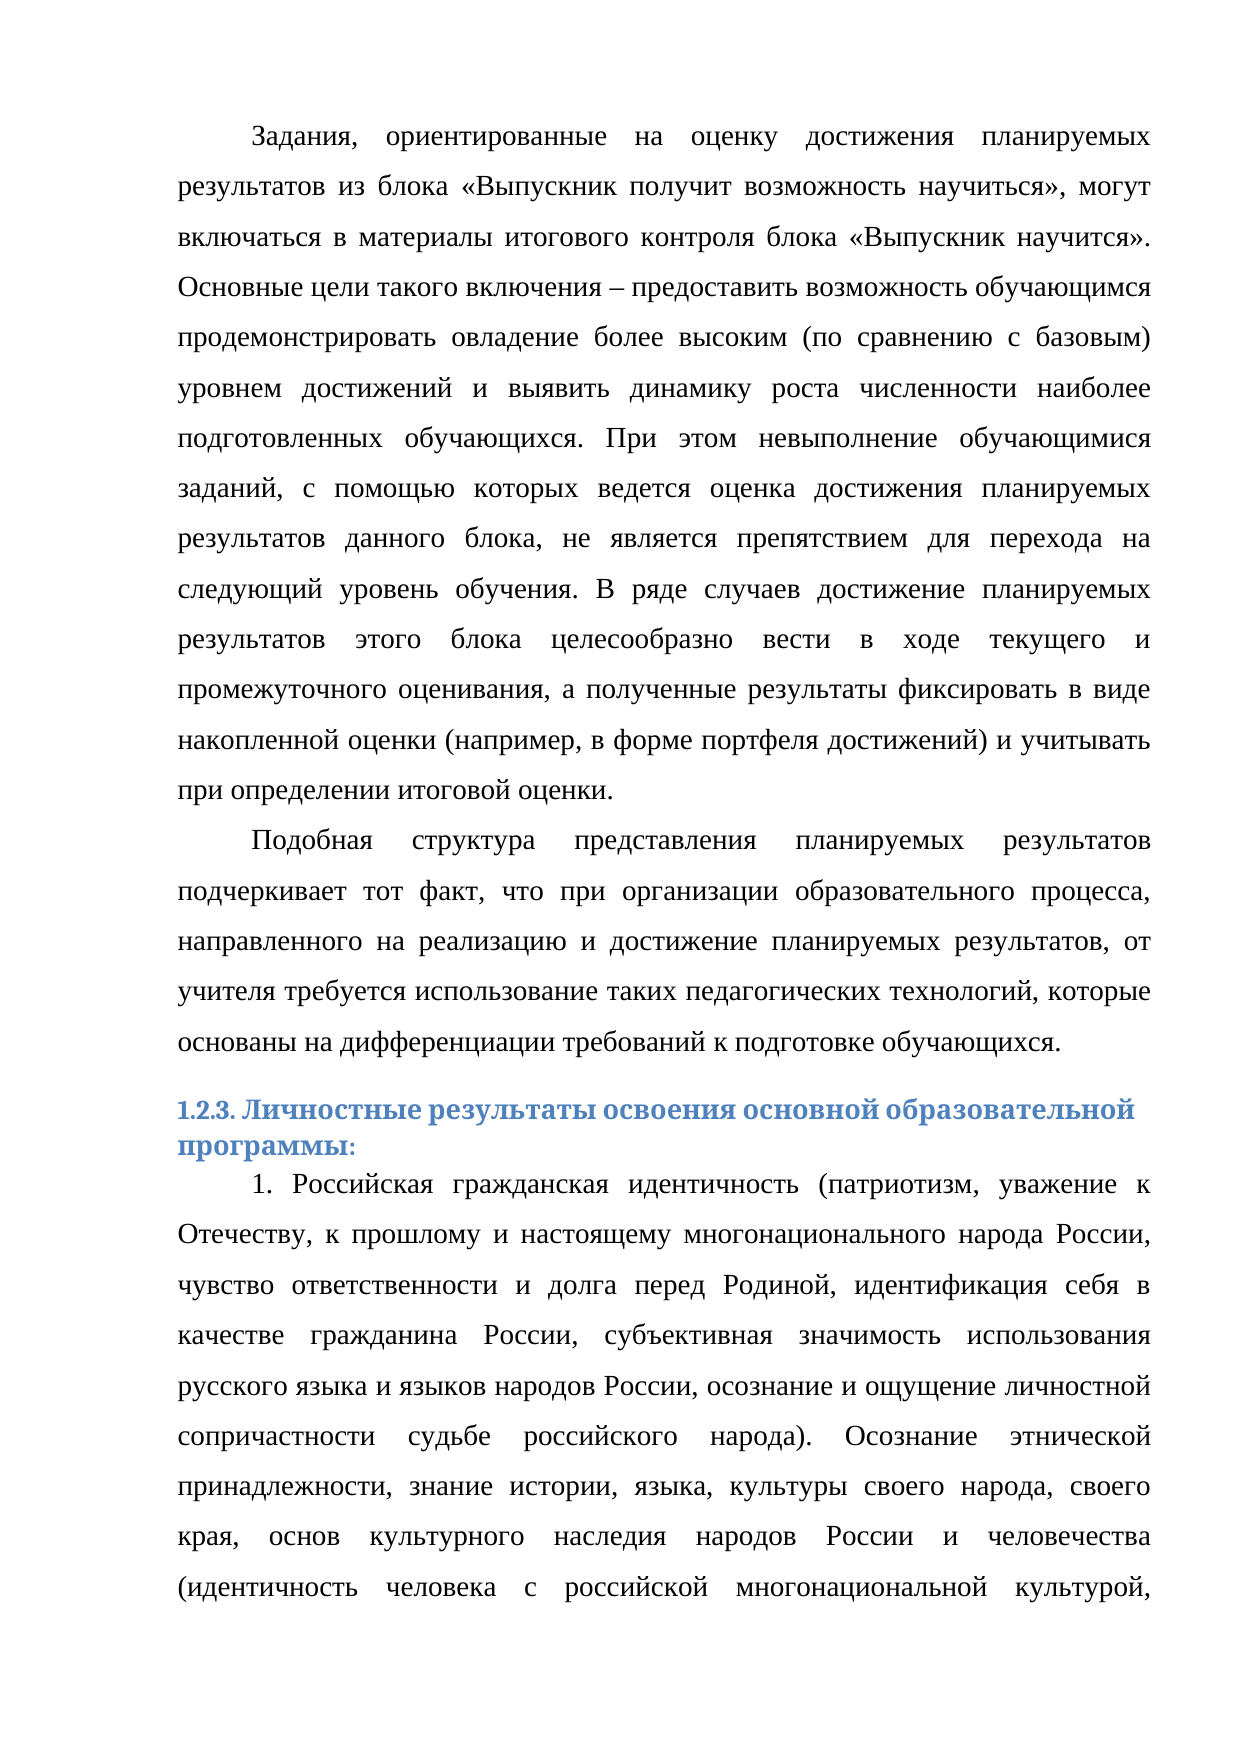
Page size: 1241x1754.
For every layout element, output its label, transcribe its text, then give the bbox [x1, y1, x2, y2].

text Задания, ориентированные на оценку достижения планируемых результатов из блока «Выпускник получит возможность научиться», могут включаться в материалы итогового контроля блока «Выпускник научится». Основные цели такого включения – предоставить возможность обучающимся продемонстрировать овладение более высоким (по сравнению с базовым) уровнем достижений и выявить динамику роста численности наиболее подготовленных обучающихся. При этом невыполнение обучающимися заданий, с помощью которых ведется оценка достижения планируемых результатов данного блока, не является препятствием для перехода на следующий уровень обучения. В ряде случаев достижение планируемых результатов этого блока целесообразно вести в ходе текущего и промежуточного оценивания, а полученные результаты фиксировать в виде накопленной оценки (например, в форме портфеля достижений) и учитывать при определении итоговой оценки. [177, 118, 1152, 806]
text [177, 1166, 1152, 1602]
text Подобная структура представления планируемых результатов подчеркивает тот факт, что при организации образовательного процесса, направленного на реализацию и достижение планируемых результатов, от учителя требуется использование таких педагогических технологий, которые основаны на дифференциации требований к подготовке обучающихся. [177, 822, 1152, 1057]
subtitle 1.2.3. Личностные результаты освоения основной образовательной программы: [177, 1095, 1152, 1162]
